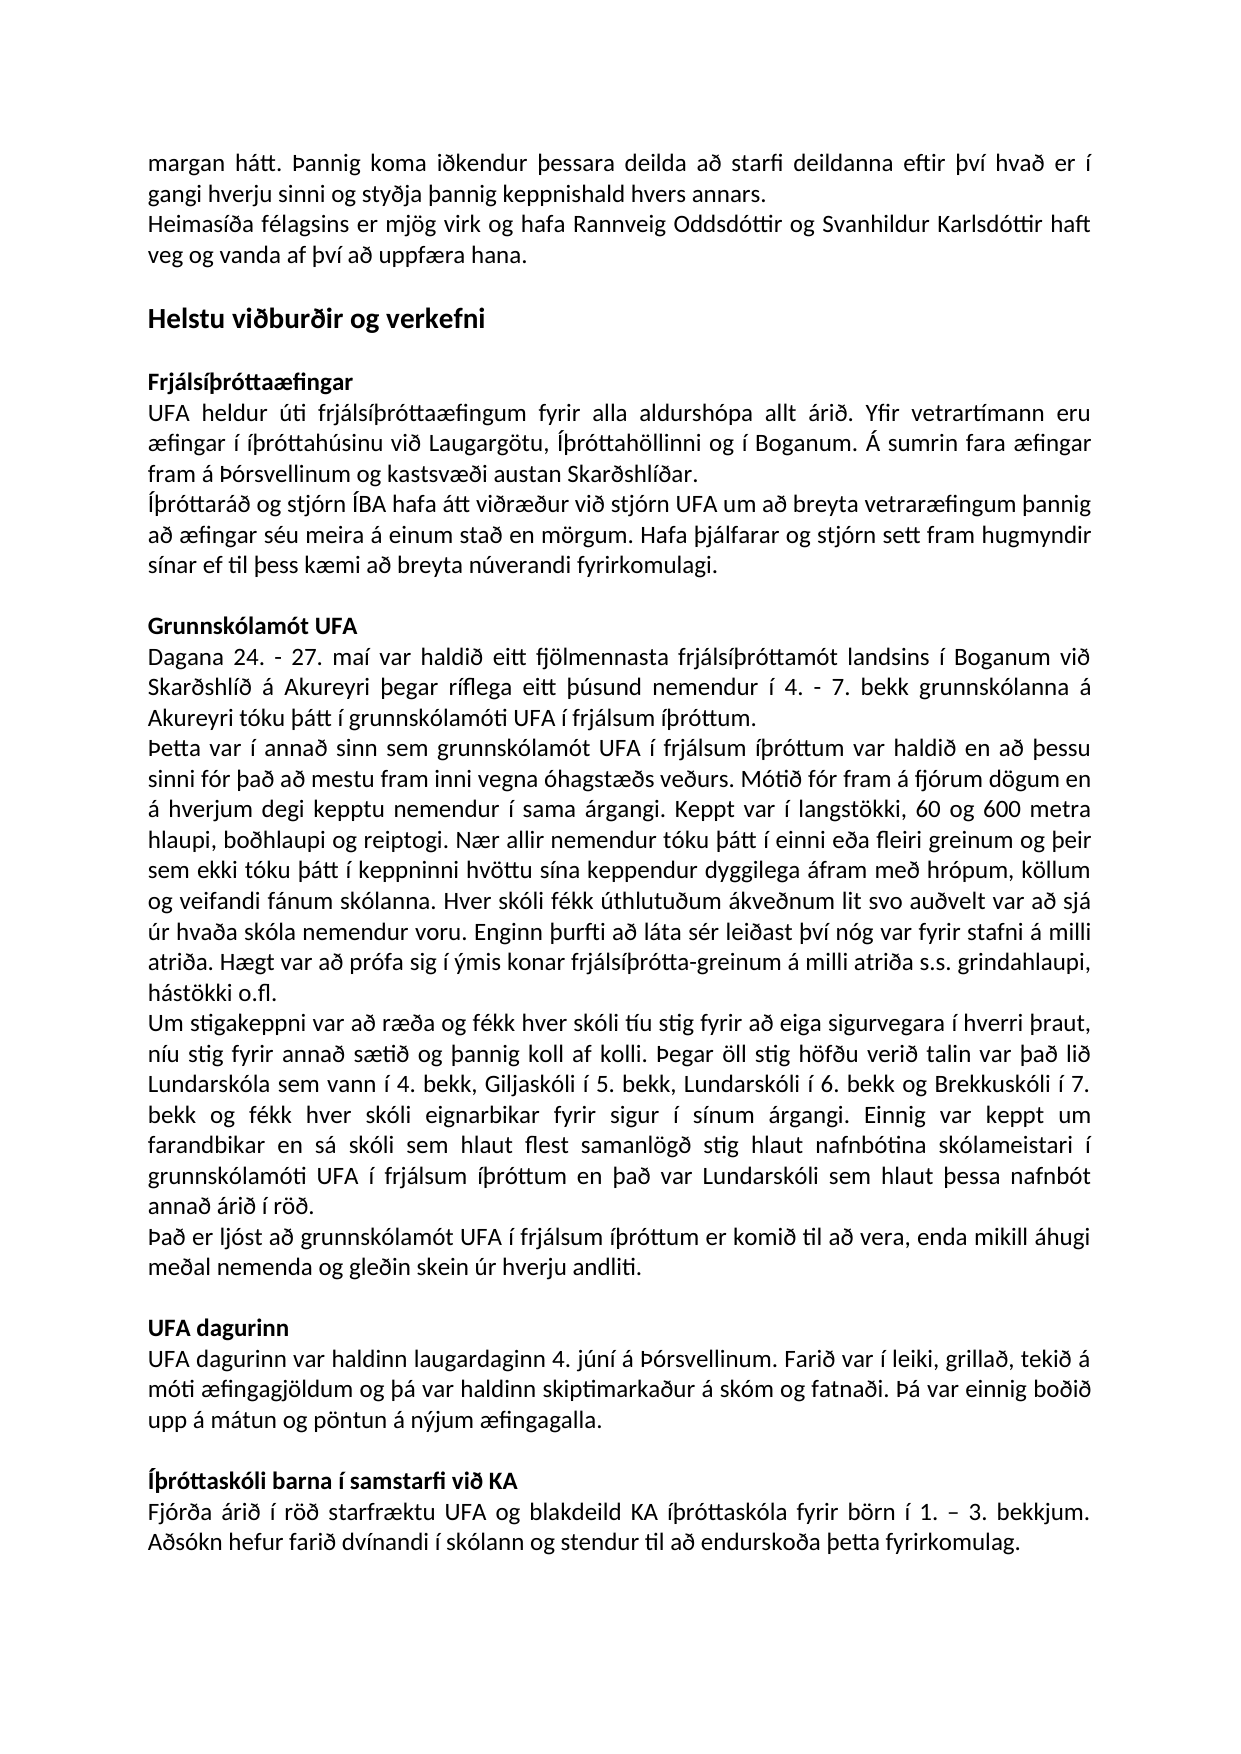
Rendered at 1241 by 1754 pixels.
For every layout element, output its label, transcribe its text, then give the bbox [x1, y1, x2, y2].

text UFA heldur úti frjálsíþróttaæfingum fyrir alla aldurshópa allt árið. Yfir vetrartímann eru æfingar í íþróttahúsinu við Laugargötu, Íþróttahöllinni og í Boganum. Á sumrin fara æfingar fram á Þórsvellinum og kastsvæði austan Skarðshlíðar. [148, 397, 1093, 488]
text Íþróttaskóli barna í samstarfi við KA [148, 1465, 1093, 1496]
text Íþróttaráð og stjórn ÍBA hafa átt viðræður við stjórn UFA um að breyta vetraræfingum þannig að æfingar séu meira á einum stað en mörgum. Hafa þjálfarar og stjórn sett fram hugmyndir sínar ef til þess kæmi að breyta núverandi fyrirkomulagi. [148, 488, 1093, 580]
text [148, 148, 1093, 209]
text Grunnskólamót UFA [148, 611, 1093, 641]
text Fjórða árið í röð starfræktu UFA og blakdeild KA íþróttaskóla fyrir börn í 1. – 3. bekkjum. Aðsókn hefur farið dvínandi í skólann og stendur til að endurskoða þetta fyrirkomulag. [148, 1496, 1093, 1557]
text Það er ljóst að grunnskólamót UFA í frjálsum íþróttum er komið til að vera, enda mikill áhugi meðal nemenda og gleðin skein úr hverju andliti. [148, 1221, 1093, 1282]
text Þetta var í annað sinn sem grunnskólamót UFA í frjálsum íþróttum var haldið en að þessu sinni fór það að mestu fram inni vegna óhagstæðs veðurs. Mótið fór fram á fjórum dögum en á hverjum degi kepptu nemendur í sama árgangi. Keppt var í langstökki, 60 og 600 metra hlaupi, boðhlaupi og reiptogi. Nær allir nemendur tóku þátt í einni eða fleiri greinum og þeir sem ekki tóku þátt í keppninni hvöttu sína keppendur dyggilega áfram með hrópum, köllum og veifandi fánum skólanna. Hver skóli fékk úthlutuðum ákveðnum lit svo auðvelt var að sjá úr hvaða skóla nemendur voru. Enginn þurfti að láta sér leiðast því nóg var fyrir stafni á milli atriða. Hægt var að prófa sig í ýmis konar frjálsíþrótta-greinum á milli atriða s.s. grindahlaupi, hástökki o.fl. [148, 733, 1093, 1007]
text UFA dagurinn [148, 1312, 1093, 1343]
text Frjálsíþróttaæfingar [148, 366, 1093, 397]
text Um stigakeppni var að ræða og fékk hver skóli tíu stig fyrir að eiga sigurvegara í hverri þraut, níu stig fyrir annað sætið og þannig koll af kolli. Þegar öll stig höfðu verið talin var það lið Lundarskóla sem vann í 4. bekk, Giljaskóli í 5. bekk, Lundarskóli í 6. bekk og Brekkuskóli í 7. bekk og fékk hver skóli eignarbikar fyrir sigur í sínum árgangi. Einnig var keppt um farandbikar en sá skóli sem hlaut flest samanlögð stig hlaut nafnbótina skólameistari í grunnskólamóti UFA í frjálsum íþróttum en það var Lundarskóli sem hlaut þessa nafnbót annað árið í röð. [148, 1007, 1093, 1221]
text Helstu viðburðir og verkefni [148, 300, 1093, 336]
text UFA dagurinn var haldinn laugardaginn 4. júní á Þórsvellinum. Farið var í leiki, grillað, tekið á móti æfingagjöldum og þá var haldinn skiptimarkaður á skóm og fatnaði. Þá var einnig boðið upp á mátun og pöntun á nýjum æfingagalla. [148, 1343, 1093, 1434]
text Heimasíða félagsins er mjög virk og hafa Rannveig Oddsdóttir og Svanhildur Karlsdóttir haft veg og vanda af því að uppfæra hana. [148, 209, 1093, 270]
text Dagana 24. - 27. maí var haldið eitt fjölmennasta frjálsíþróttamót landsins í Boganum við Skarðshlíð á Akureyri þegar ríflega eitt þúsund nemendur í 4. - 7. bekk grunnskólanna á Akureyri tóku þátt í grunnskólamóti UFA í frjálsum íþróttum. [148, 641, 1093, 733]
